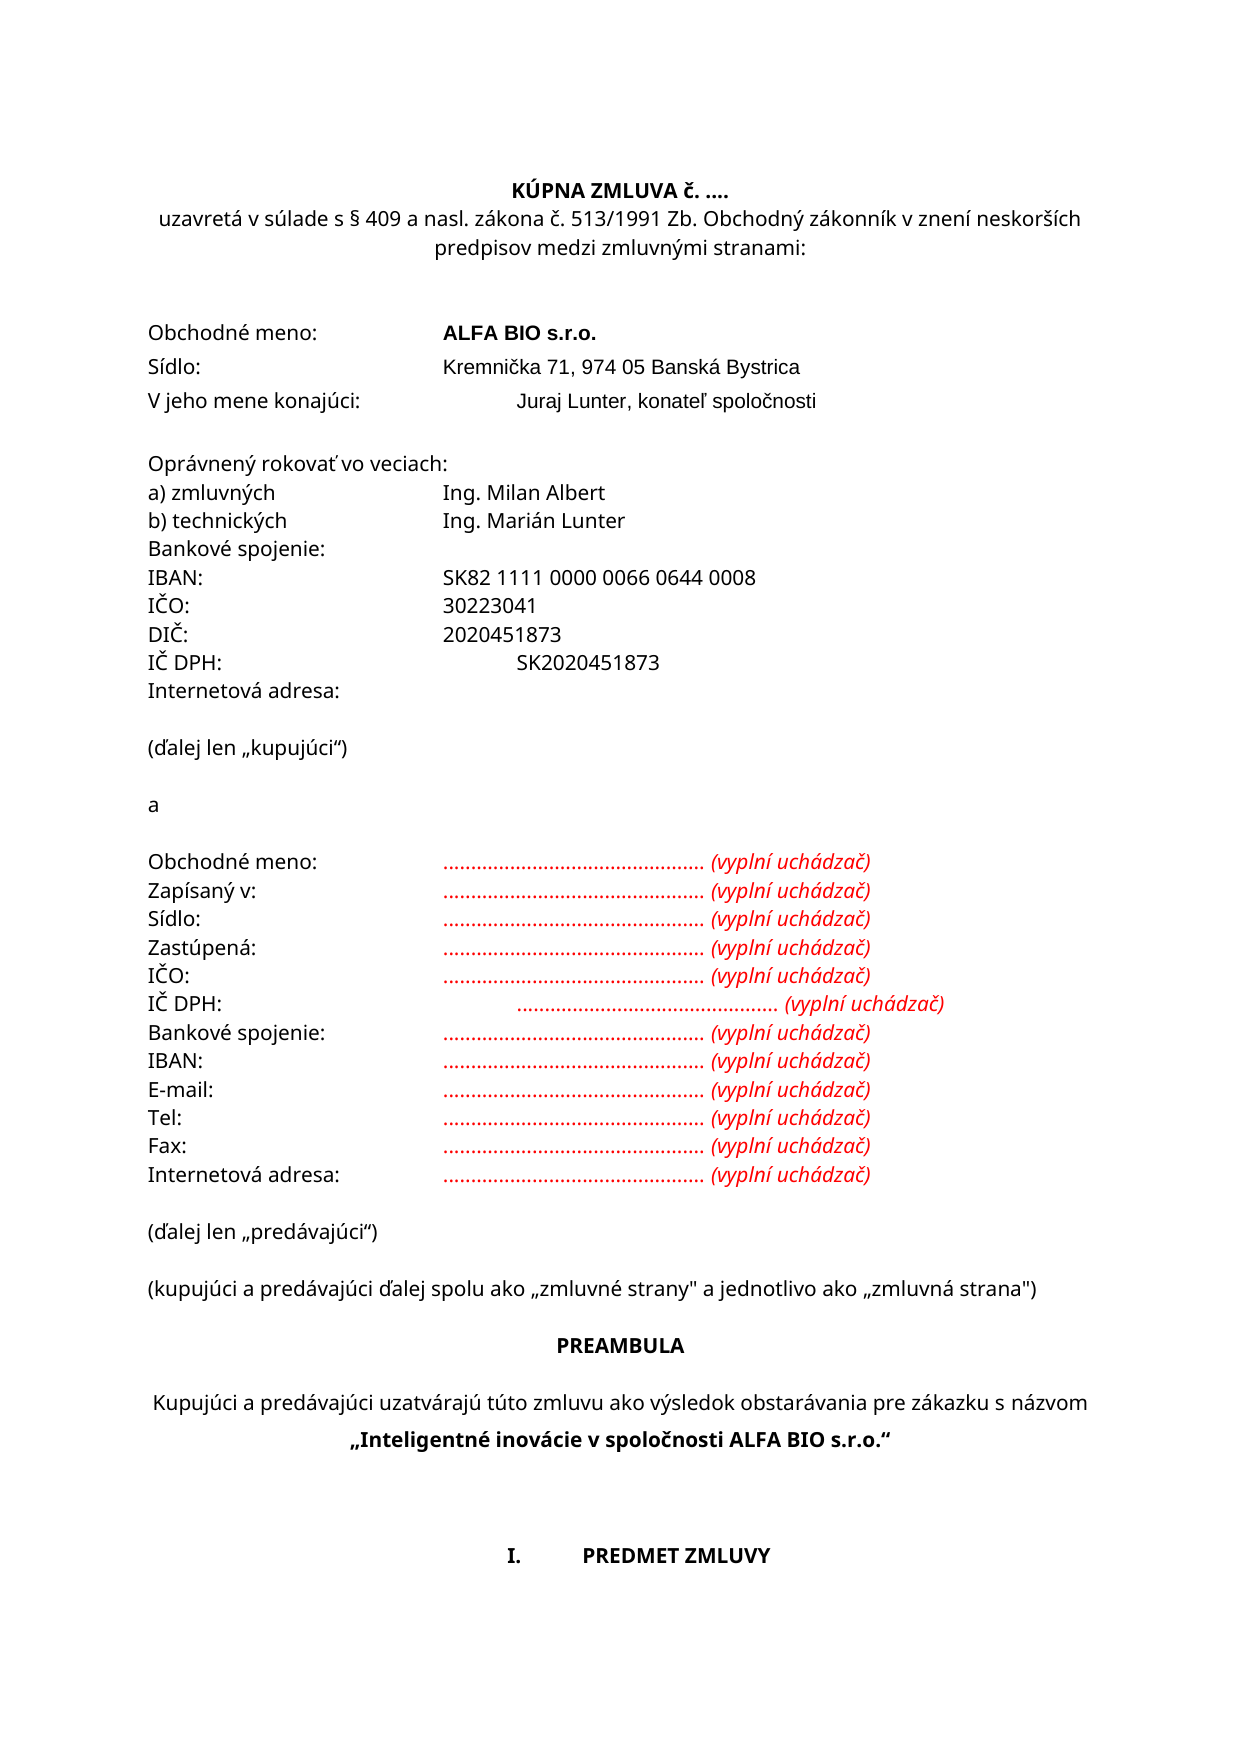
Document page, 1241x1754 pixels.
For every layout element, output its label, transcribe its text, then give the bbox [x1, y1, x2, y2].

text (kupujúci a predávajúci ďalej spolu ako „zmluvné strany" a jednotlivo ako „zmluvná strana") [148, 1274, 1093, 1302]
text uzavretá v súlade s § 409 a nasl. zákona č. 513/1991 Zb. Obchodný zákonník v znení neskorších predpisov medzi zmluvnými stranami: [148, 204, 1093, 261]
text Obchodné meno: ALFA BIO s.r.o. [148, 318, 1086, 347]
text KÚPNA ZMLUVA č. .... [148, 176, 1093, 204]
text Zastúpená: ............................................... (vyplní uchádzač) [148, 933, 1093, 961]
text Bankové spojenie: [148, 534, 1093, 563]
text IČO: ............................................... (vyplní uchádzač) [148, 961, 1093, 989]
text Obchodné meno: ............................................... (vyplní uchádzač) [148, 847, 1093, 876]
text IČ DPH: ............................................... (vyplní uchádzač) [148, 989, 1093, 1018]
text Zapísaný v: ............................................... (vyplní uchádzač) [148, 876, 1093, 904]
text Kupujúci a predávajúci uzatvárajú túto zmluvu ako výsledok obstarávania pre zákazku s názvom „Inteligentné inovácie v spoločnosti ALFA BIO s.r.o.“ [148, 1388, 1093, 1456]
text Bankové spojenie: ............................................... (vyplní uchádzač) [148, 1018, 1093, 1046]
text Sídlo: ............................................... (vyplní uchádzač) [148, 904, 1093, 933]
text PREAMBULA [148, 1331, 1093, 1359]
text IČ DPH: SK2020451873 [148, 648, 1093, 677]
text a) zmluvných Ing. Milan Albert [148, 478, 1093, 506]
text b) technických Ing. Marián Lunter [148, 506, 1093, 534]
text (ďalej len „predávajúci“) [148, 1217, 1093, 1245]
text E-mail: ............................................... (vyplní uchádzač) [148, 1075, 1093, 1103]
text V jeho mene konajúci: Juraj Lunter, konateľ spoločnosti [148, 386, 1086, 415]
text Sídlo: Kremnička 71, 974 05 Banská Bystrica [148, 352, 1086, 381]
text Oprávnený rokovať vo veciach: [148, 449, 1093, 478]
text Tel: ............................................... (vyplní uchádzač) [148, 1103, 1093, 1132]
text IBAN: SK82 1111 0000 0066 0644 0008 [148, 563, 1093, 591]
text a [148, 790, 1093, 819]
list PREDMET ZMLUVY [185, 1541, 1093, 1569]
text Internetová adresa: [148, 677, 1093, 705]
text (ďalej len „kupujúci“) [148, 733, 1093, 762]
text IBAN: ............................................... (vyplní uchádzač) [148, 1046, 1093, 1075]
text IČO: 30223041 [148, 591, 1093, 620]
text DIČ: 2020451873 [148, 620, 1093, 648]
text Internetová adresa: ............................................... (vyplní uchádzač) [148, 1160, 1093, 1188]
text Fax: ............................................... (vyplní uchádzač) [148, 1132, 1093, 1160]
